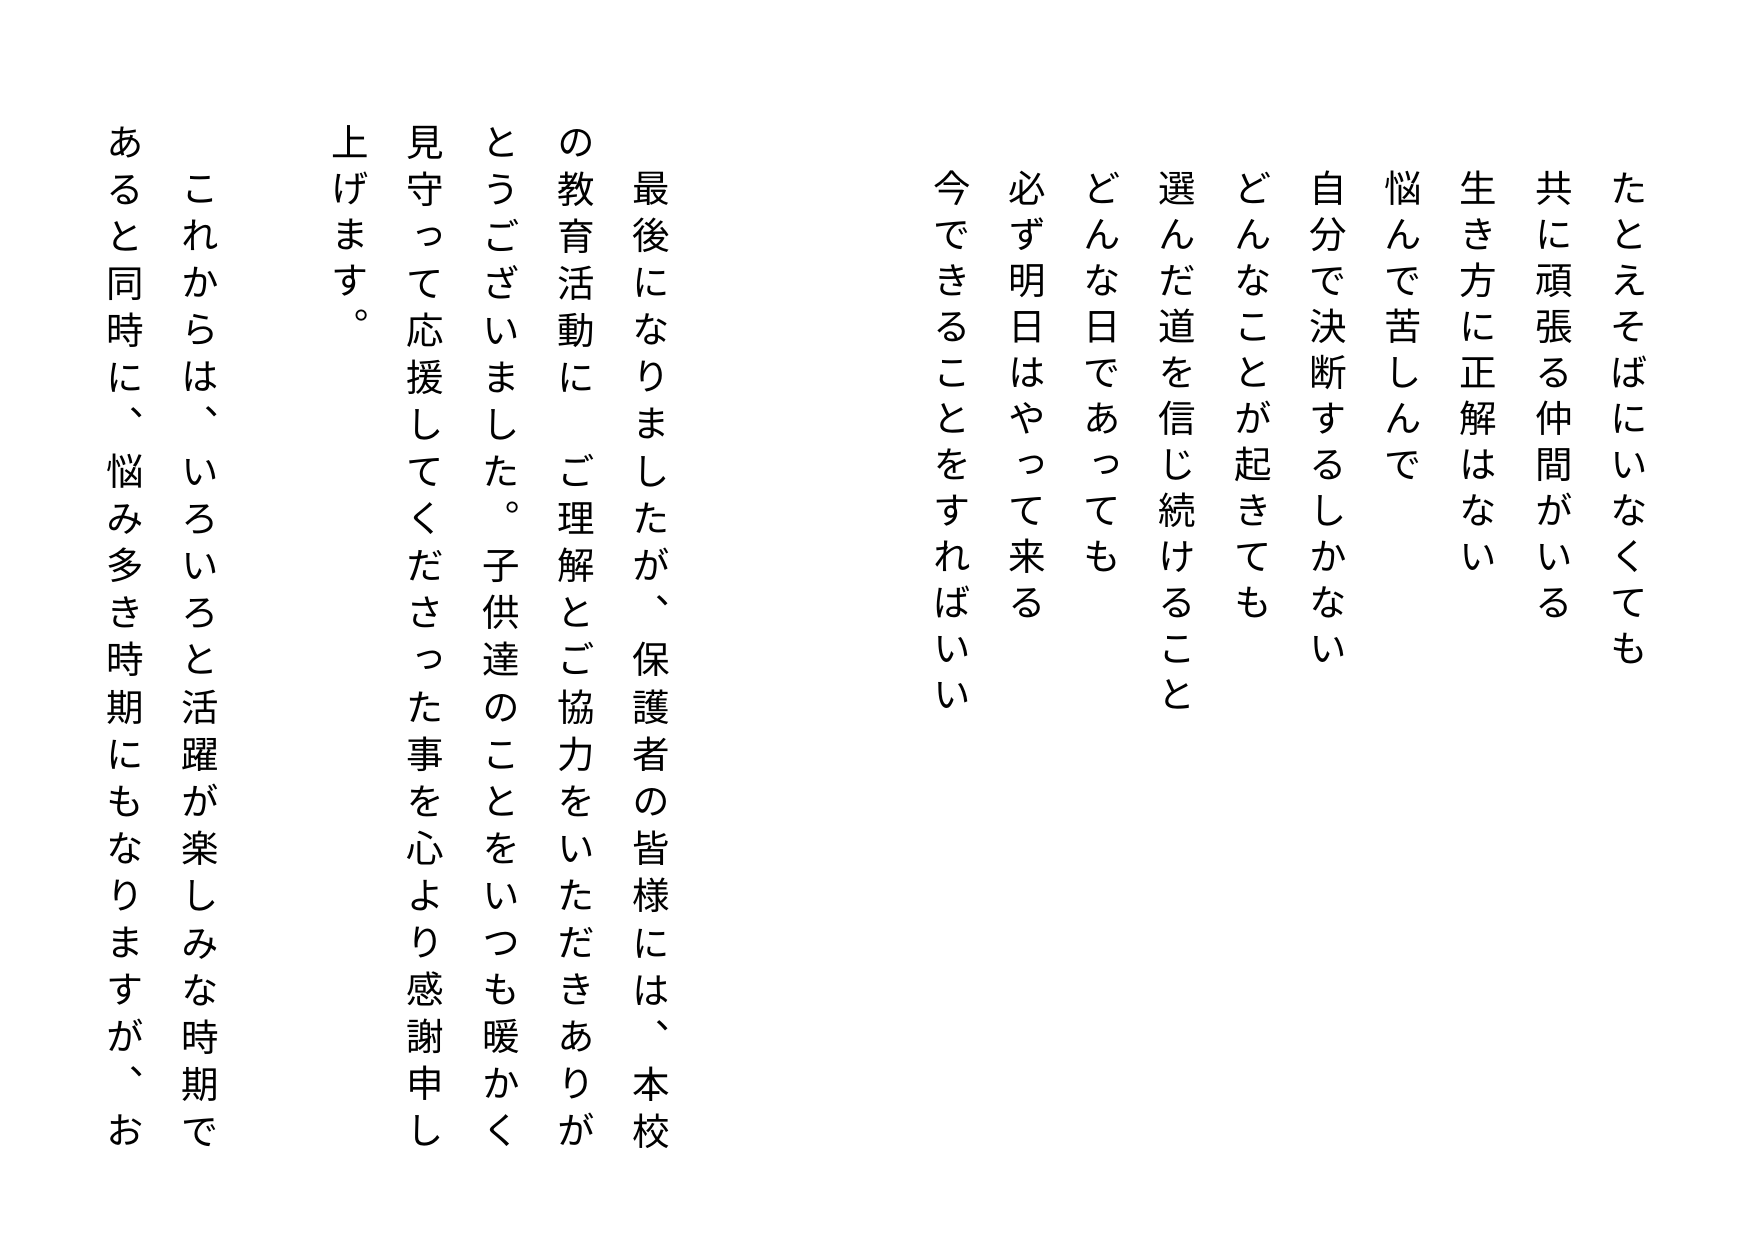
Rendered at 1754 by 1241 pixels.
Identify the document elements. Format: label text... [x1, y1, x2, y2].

text 悩んで苦しんで [1366, 123, 1441, 1159]
text 最後になりましたが、保護者の皆様には、本校の教育活動に ご理解とご協力をいただきありがとうございました。子供達のことをいつも暖かく見守って応援してくださった事を心より感謝申し上げます。 [313, 123, 689, 1159]
text 選んだ道を信じ続けること [1140, 123, 1215, 1159]
text 自分で決断するしかない [1291, 123, 1366, 1159]
text 共に頑張る仲間がいる [1516, 123, 1591, 1159]
text どんな日であっても [1065, 123, 1140, 1159]
text 必ず明日はやって来る [990, 123, 1065, 1159]
text どんなことが起きても [1215, 123, 1291, 1159]
text たとえそばにいなくても [1591, 123, 1667, 1159]
text これからは、いろいろと活躍が楽しみな時期であると同時に、悩み多き時期にもなりますが、お子さんのことを、温かく見守りながら良き相談相手となって、支えていただきたいと思います。 [87, 123, 238, 1159]
text 生き方に正解はない [1441, 123, 1516, 1159]
text 今できることをすればいい [914, 123, 990, 1159]
